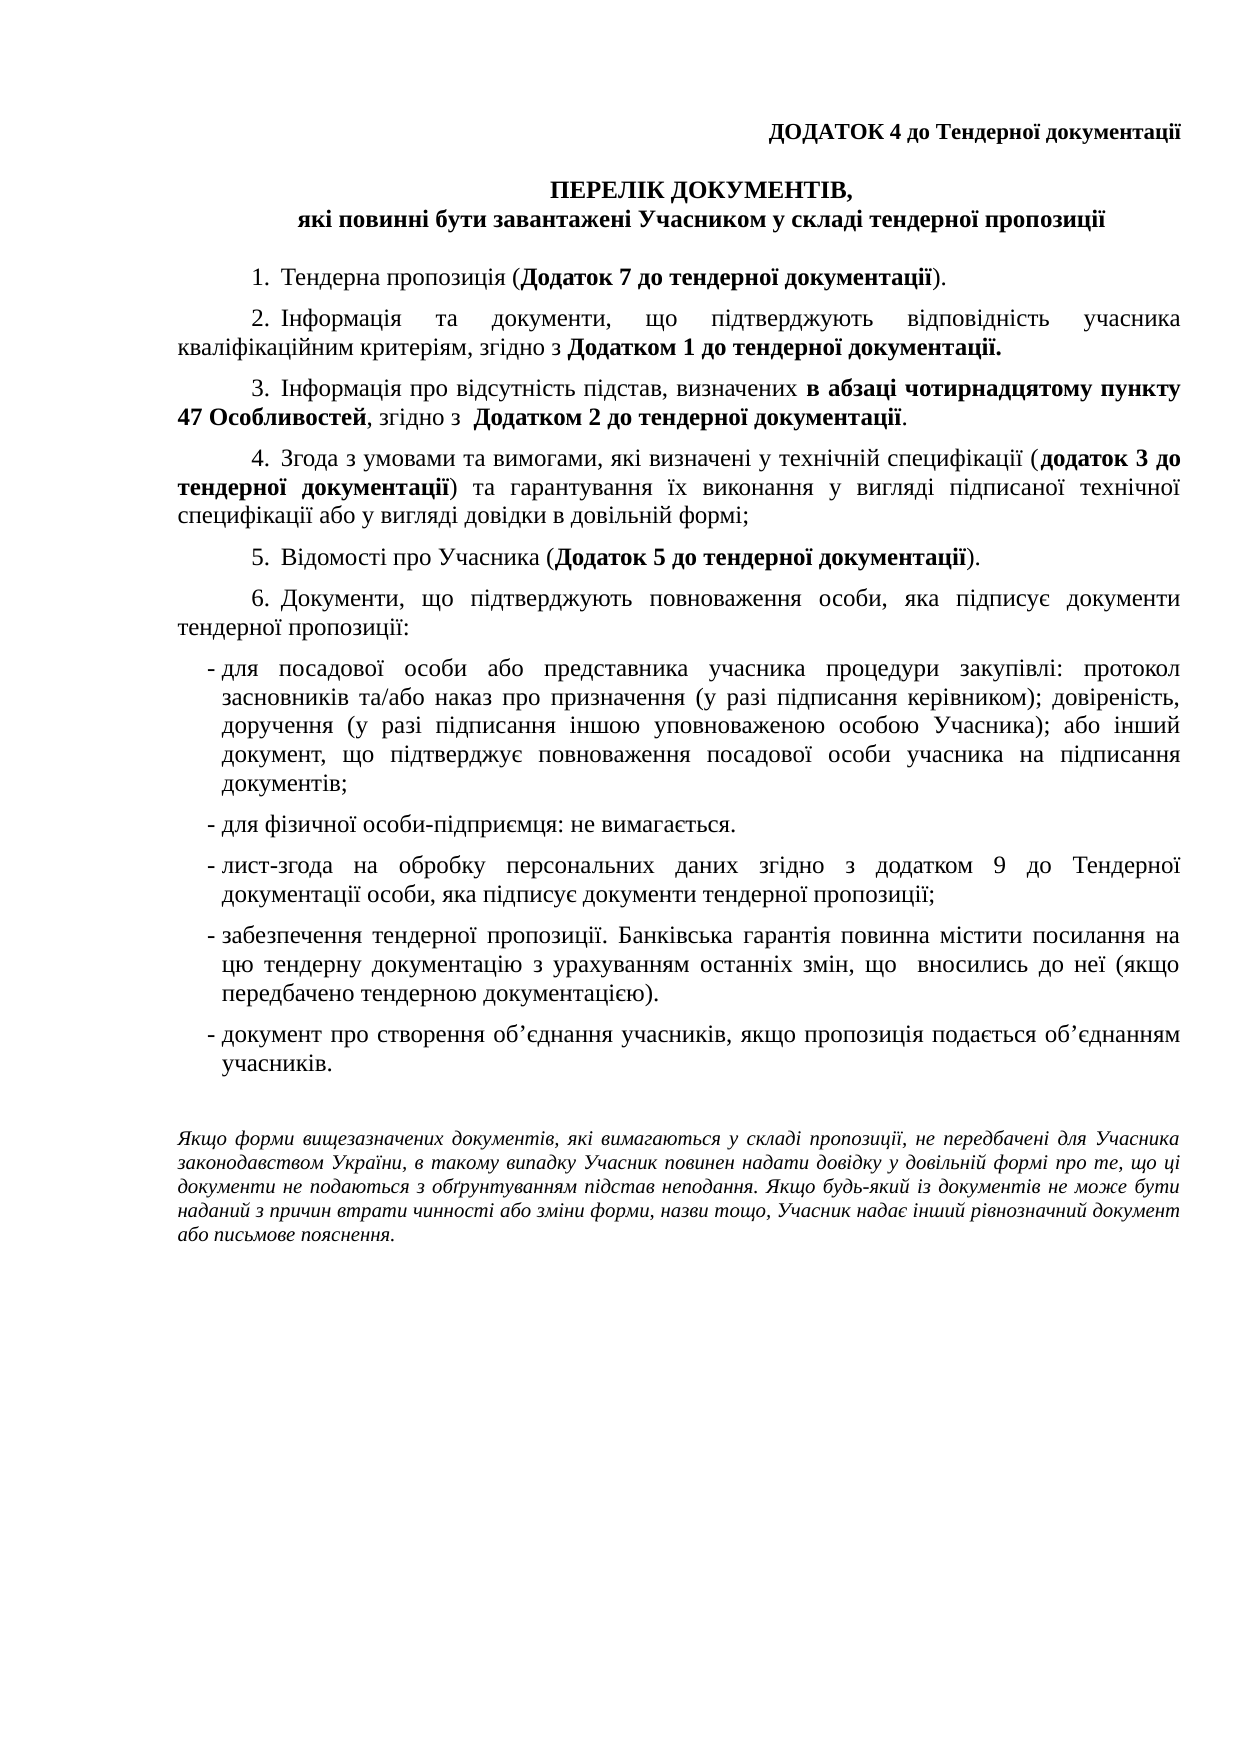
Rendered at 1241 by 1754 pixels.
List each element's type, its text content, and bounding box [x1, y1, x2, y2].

text ПЕРЕЛІК ДОКУМЕНТІВ, [177, 175, 1181, 204]
list для посадової особи або представника учасника процедури закупівлі: протокол засновників та/або наказ про призначення (у разі підписання керівником); довіреність, доручення (у разі підписання іншою уповноваженою особою Учасника); або інший документ, що підтверджує повноваження посадової особи учасника на підписання документів; [207, 653, 1181, 797]
list Документи, що підтверджують повноваження особи, яка підписує документи тендерної пропозиції: [177, 583, 1181, 640]
list документ про створення об’єднання учасників, якщо пропозиція подається об’єднанням учасників. [207, 1019, 1181, 1077]
list лист-згода на обробку персональних даних згідно з додатком 9 до Тендерної документації особи, яка підписує документи тендерної пропозиції; [207, 850, 1181, 908]
text Якщо форми вищезазначених документів, які вимагаються у складі пропозиції, не передбачені для Учасника законодавством України, в такому випадку Учасник повинен надати довідку у довільній формі про те, що ці документи не подаються з обґрунтуванням підстав неподання. Якщо будь-який із документів не може бути наданий з причин втрати чинності або зміни форми, назви тощо, Учасник надає інший рівнозначний документ або письмове пояснення. [177, 1126, 1181, 1246]
text ДОДАТОК 4 до Тендерної документації [177, 118, 1181, 144]
list забезпечення тендерної пропозиції. Банківська гарантія повинна містити посилання на цю тендерну документацію з урахуванням останніх змін, що вносились до неї (якщо передбачено тендерною документацією). [207, 920, 1181, 1007]
list Відомості про Учасника (Додаток 5 до тендерної документації). [177, 542, 1181, 570]
list Тендерна пропозиція (Додаток 7 до тендерної документації). [177, 262, 1181, 290]
list Інформація та документи, що підтверджують відповідність учасника кваліфікаційним критеріям, згідно з Додатком 1 до тендерної документації. [177, 303, 1181, 360]
text які повинні бути завантажені Учасником у складі тендерної пропозиції [177, 204, 1181, 233]
list для фізичної особи-підприємця: не вимагається. [207, 809, 1181, 838]
list Згода з умовами та вимогами, які визначені у технічній специфікації (додаток 3 до тендерної документації) та гарантування їх виконання у вигляді підписаної технічної специфікації або у вигляді довідки в довільній формі; [177, 443, 1181, 529]
list Інформація про відсутність підстав, визначених в абзаці чотирнадцятому пункту 47 Особливостей, згідно з Додатком 2 до тендерної документації. [177, 373, 1181, 430]
